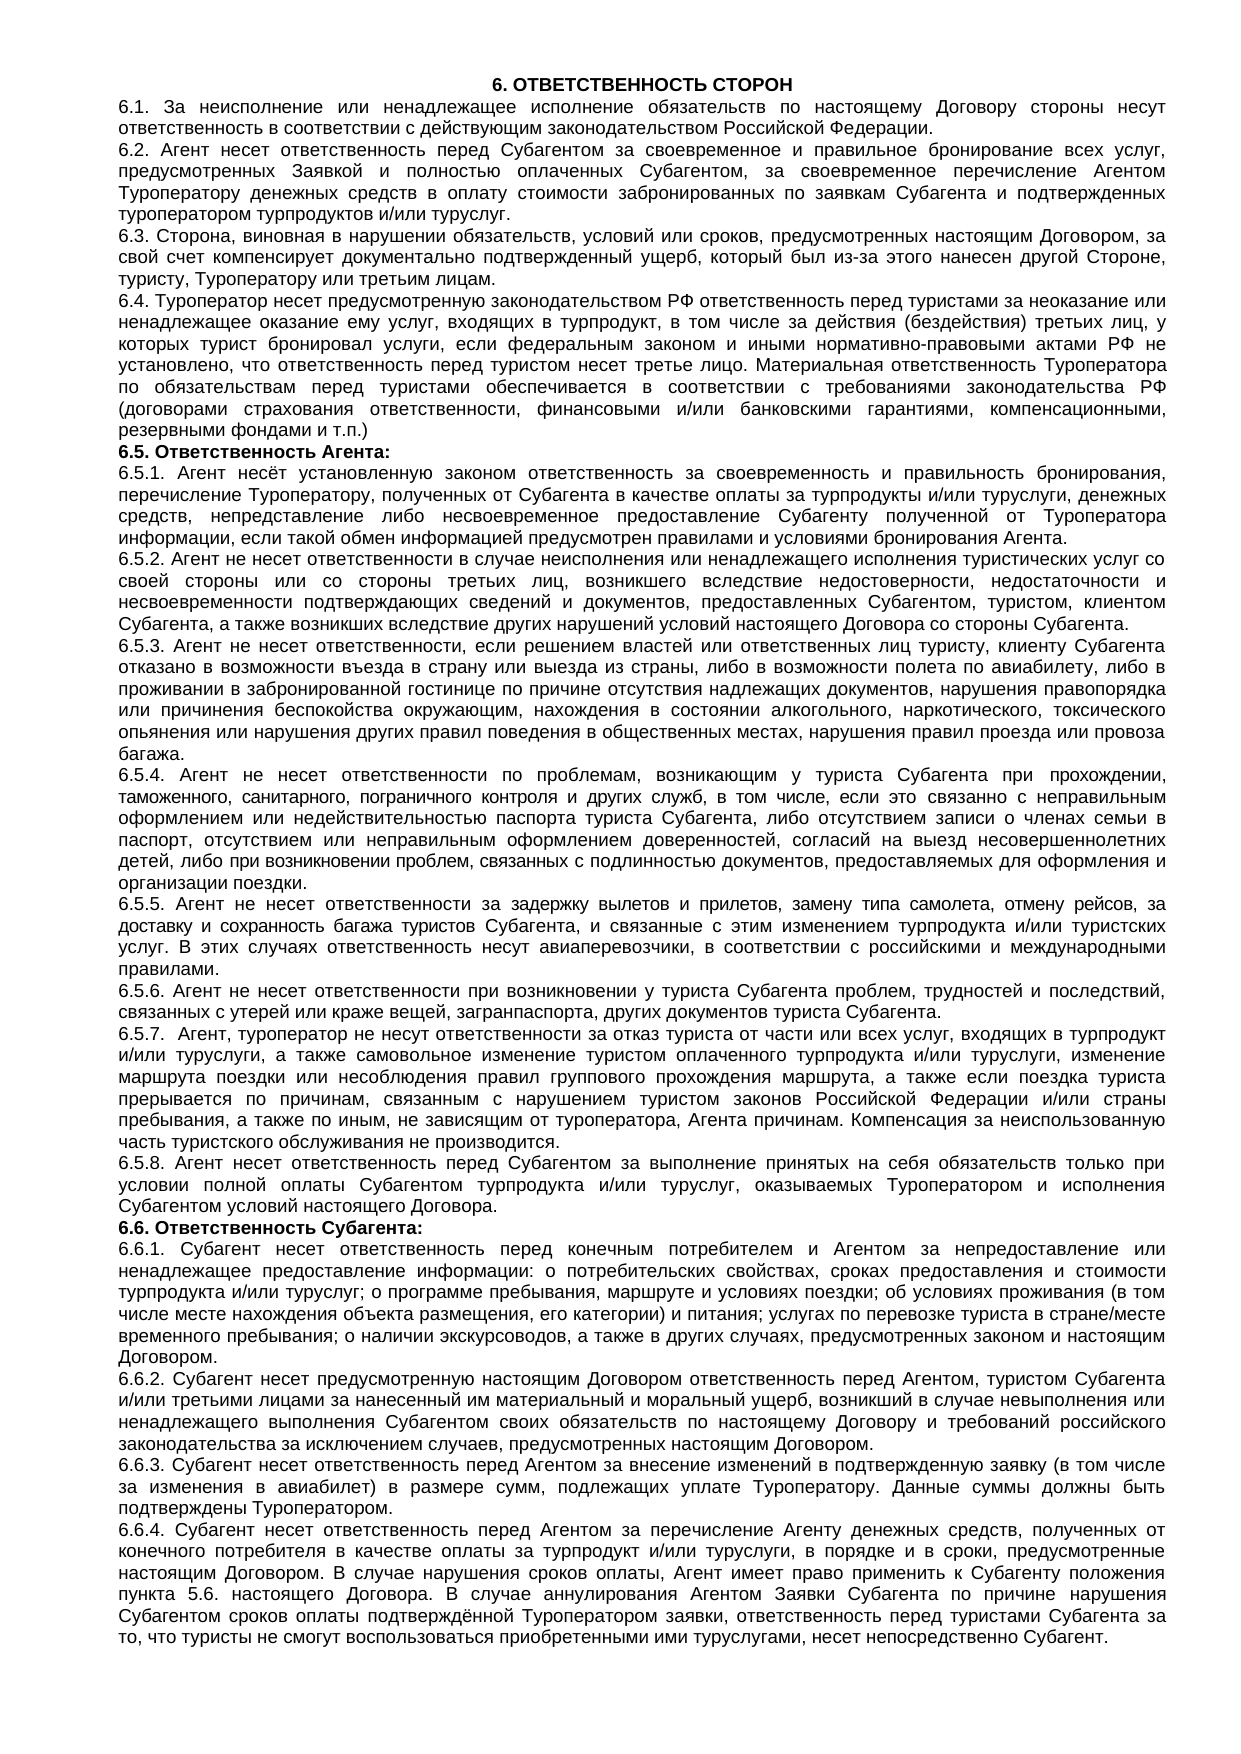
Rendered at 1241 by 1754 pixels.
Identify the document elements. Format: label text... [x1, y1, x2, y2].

text 6.5.1. Агент несёт установленную законом ответственность за своевременность и правильность бронирования, перечисление Туроператору, полученных от Субагента в качестве оплаты за турпродукты и/или туруслуги, денежных средств, непредставление либо несвоевременное предоставление Субагенту полученной от Туроператора информации, если такой обмен информацией предусмотрен правилами и условиями бронирования Агента. [118, 462, 1167, 548]
text 6.4. Туроператор несет предусмотренную законодательством РФ ответственность перед туристами за неоказание или ненадлежащее оказание ему услуг, входящих в турпродукт, в том числе за действия (бездействия) третьих лиц, у которых турист бронировал услуги, если федеральным законом и иными нормативно-правовыми актами РФ не установлено, что ответственность перед туристом несет третье лицо. Материальная ответственность Туроператора по обязательствам перед туристами обеспечивается в соответствии с требованиями законодательства РФ (договорами страхования ответственности, финансовыми и/или банковскими гарантиями, компенсационными, резервными фондами и т.п.) [118, 289, 1167, 440]
text 6.5.6. Агент не несет ответственности при возникновении у туриста Субагента проблем, трудностей и последствий, связанных с утерей или краже вещей, загранпаспорта, других документов туриста Субагента. [118, 979, 1167, 1023]
text 6.6.1. Субагент несет ответственность перед конечным потребителем и Агентом за непредоставление или ненадлежащее предоставление информации: о потребительских свойствах, сроках предоставления и стоимости турпродукта и/или туруслуг; о программе пребывания, маршруте и условиях поездки; об условиях проживания (в том числе месте нахождения объекта размещения, его категории) и питания; услугах по перевозке туриста в стране/месте временного пребывания; о наличии экскурсоводов, а также в других случаях, предусмотренных законом и настоящим Договором. [118, 1238, 1167, 1368]
text 6.5.3. Агент не несет ответственности, если решением властей или ответственных лиц туристу, клиенту Субагента отказано в возможности въезда в страну или выезда из страны, либо в возможности полета по авиабилету, либо в проживании в забронированной гостинице по причине отсутствия надлежащих документов, нарушения правопорядка или причинения беспокойства окружающим, нахождения в состоянии алкогольного, наркотического, токсического опьянения или нарушения других правил поведения в общественных местах, нарушения правил проезда или провоза багажа. [118, 634, 1167, 764]
text 6.6.3. Субагент несет ответственность перед Агентом за внесение изменений в подтвержденную заявку (в том числе за изменения в авиабилет) в размере сумм, подлежащих уплате Туроператору. Данные суммы должны быть подтверждены Туроператором. [118, 1454, 1167, 1518]
text 6.6.4. Субагент несет ответственность перед Агентом за перечисление Агенту денежных средств, полученных от конечного потребителя в качестве оплаты за турпродукт и/или туруслуги, в порядке и в сроки, предусмотренные настоящим Договором. В случае нарушения сроков оплаты, Агент имеет право применить к Субагенту положения пункта 5.6. настоящего Договора. В случае аннулирования Агентом Заявки Субагента по причине нарушения Субагентом сроков оплаты подтверждённой Туроператором заявки, ответственность перед туристами Субагента за то, что туристы не смогут воспользоваться приобретенными ими туруслугами, несет непосредственно Субагент. [118, 1518, 1167, 1648]
text 6.2. Агент несет ответственность перед Субагентом за своевременное и правильное бронирование всех услуг, предусмотренных Заявкой и полностью оплаченных Субагентом, за своевременное перечисление Агентом Туроператору денежных средств в оплату стоимости забронированных по заявкам Субагента и подтвержденных туроператором турпродуктов и/или туруслуг. [118, 138, 1167, 225]
text 6.5.5. Агент не несет ответственности за задержку вылетов и прилетов, замену типа самолета, отмену рейсов, за доставку и сохранность багажа туристов Субагента, и связанные с этим изменением турпродукта и/или туристских услуг. В этих случаях ответственность несут авиаперевозчики, в соответствии с российскими и международными правилами. [118, 893, 1167, 979]
text 6.3. Сторона, виновная в нарушении обязательств, условий или сроков, предусмотренных настоящим Договором, за свой счет компенсирует документально подтвержденный ущерб, который был из-за этого нанесен другой Стороне, туристу, Туроператору или третьим лицам. [118, 225, 1167, 289]
text 6.6.2. Субагент несет предусмотренную настоящим Договором ответственность перед Агентом, туристом Субагента и/или третьими лицами за нанесенный им материальный и моральный ущерб, возникший в случае невыполнения или ненадлежащего выполнения Субагентом своих обязательств по настоящему Договору и требований российского законодательства за исключением случаев, предусмотренных настоящим Договором. [118, 1368, 1167, 1454]
text 6.1. За неисполнение или ненадлежащее исполнение обязательств по настоящему Договору стороны несут ответственность в соответствии с действующим законодательством Российской Федерации. [118, 95, 1167, 138]
text 6.5.8. Агент несет ответственность перед Субагентом за выполнение принятых на себя обязательств только при условии полной оплаты Субагентом турпродукта и/или туруслуг, оказываемых Туроператором и исполнения Субагентом условий настоящего Договора. [118, 1152, 1167, 1217]
text 6.5.4. Агент не несет ответственности по проблемам, возникающим у туриста Субагента при прохождении, таможенного, санитарного, пограничного контроля и других служб, в том числе, если это связанно с неправильным оформлением или недействительностью паспорта туриста Субагента, либо отсутствием записи о членах семьи в паспорт, отсутствием или неправильным оформлением доверенностей, согласий на выезд несовершеннолетних детей, либо при возникновении проблем, связанных с подлинностью документов, предоставляемых для оформления и организации поездки. [118, 764, 1167, 893]
text 6.6. Ответственность Субагента: [118, 1217, 1167, 1238]
text 6.5. Ответственность Агента: [118, 440, 1167, 462]
text 6.5.2. Агент не несет ответственности в случае неисполнения или ненадлежащего исполнения туристических услуг со своей стороны или со стороны третьих лиц, возникшего вследствие недостоверности, недостаточности и несвоевременности подтверждающих сведений и документов, предоставленных Субагентом, туристом, клиентом Субагента, а также возникших вследствие других нарушений условий настоящего Договора со стороны Субагента. [118, 548, 1167, 634]
text 6.5.7. Агент, туроператор не несут ответственности за отказ туриста от части или всех услуг, входящих в турпродукт и/или туруслуги, а также самовольное изменение туристом оплаченного турпродукта и/или туруслуги, изменение маршрута поездки или несоблюдения правил группового прохождения маршрута, а также если поездка туриста прерывается по причинам, связанным с нарушением туристом законов Российской Федерации и/или страны пребывания, а также по иным, не зависящим от туроператора, Агента причинам. Компенсация за неиспользованную часть туристского обслуживания не производится. [118, 1023, 1167, 1152]
text 6. ОТВЕТСТВЕННОСТЬ СТОРОН [118, 74, 1167, 95]
